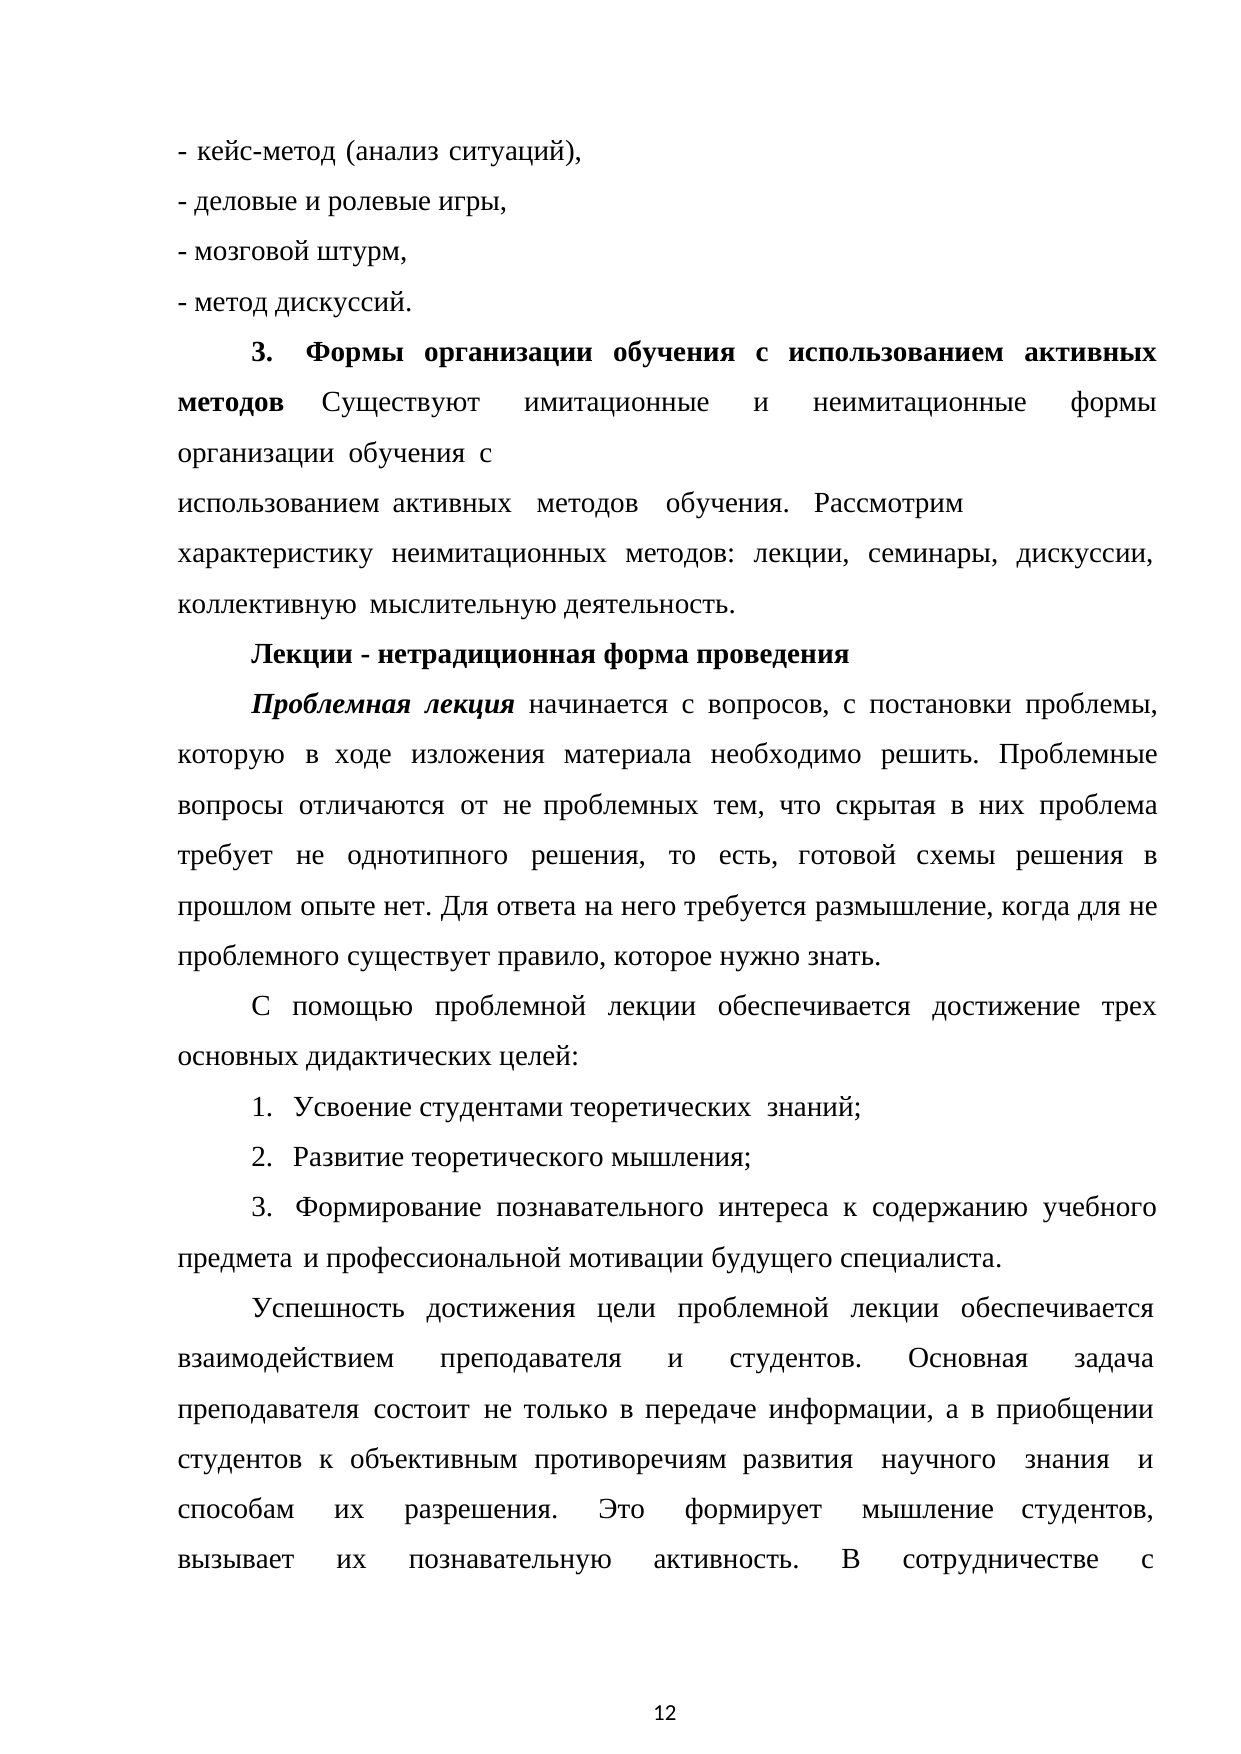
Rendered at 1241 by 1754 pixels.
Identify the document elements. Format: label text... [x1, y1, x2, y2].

text Проблемная лекция начинается с вопросов, с постановки проблемы, которую в ходе изложения материала необходимо решить. Проблемные вопросы отличаются от не проблемных тем, что скрытая в них проблема требует не однотипного решения, то есть, готовой схемы решения в прошлом опыте нет. Для ответа на него требуется размышление, когда для не проблемного существует правило, которое нужно знать. [177, 686, 1158, 971]
text Лекции - нетрадиционная форма проведения [177, 636, 1154, 669]
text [177, 1290, 1154, 1575]
text 3. Формы организации обучения с использованием активных методов Существуют имитационные и неимитационные формы организации обучения с [177, 334, 1157, 468]
text 3. Формирование познавательного интереса к содержанию учебного предмета и профессиональной мотивации будущего специалиста. [177, 1189, 1157, 1273]
text 2. Развитие теоретического мышления; [177, 1139, 1152, 1173]
text использованием активных методов обучения. Рассмотрим характеристику неимитационных методов: лекции, семинары, дискуссии, коллективную мыслительную деятельность. [177, 485, 1153, 619]
text 1. Усвоение студентами теоретических знаний; [177, 1089, 1152, 1122]
text - кейс-метод (анализ ситуаций), - деловые и ролевые игры, [177, 133, 582, 217]
text С помощью проблемной лекции обеспечивается достижение трех основных дидактических целей: [177, 988, 1157, 1072]
text - мозговой штурм, [177, 233, 441, 267]
text - метод дискуссий. [177, 284, 441, 317]
